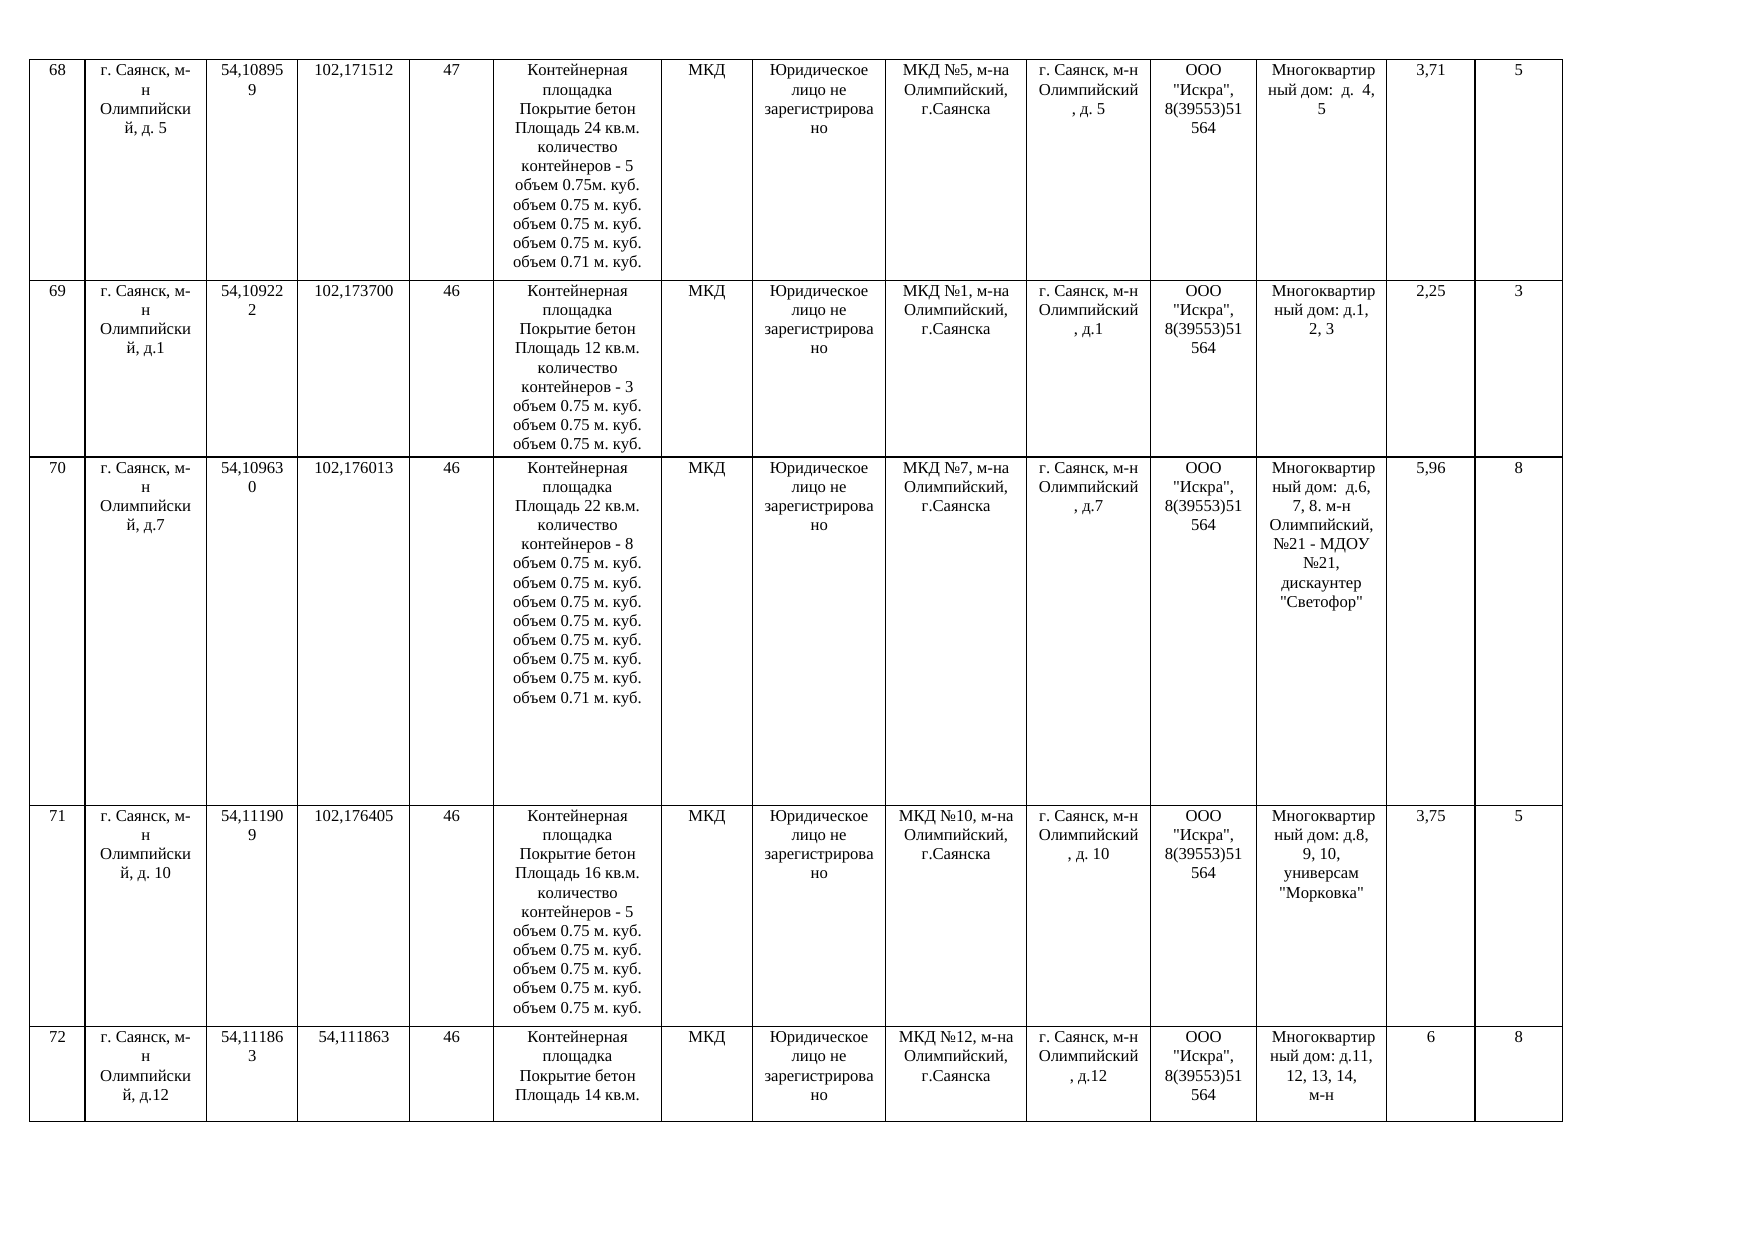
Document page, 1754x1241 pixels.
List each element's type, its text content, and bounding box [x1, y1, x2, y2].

table_cell Контейнерная площадка Покрытие бетон Площадь 12 кв.м. количество контейнеров - 3 объем 0.75 м. куб. объем 0.75 м. куб. объем 0.75 м. куб. [494, 281, 661, 456]
table_cell 5 [1476, 60, 1562, 280]
table_cell ООО "Искра", 8(39553)51564 [1151, 281, 1256, 456]
table_cell Многоквартирный дом: д.8, 9, 10, универсам "Морковка" [1257, 806, 1386, 1026]
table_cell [753, 1027, 885, 1121]
table_cell 54,111863 [298, 1027, 409, 1121]
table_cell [494, 1027, 661, 1121]
table_cell 3,75 [1387, 806, 1474, 1026]
table_cell 46 [410, 806, 493, 1026]
table_cell 46 [410, 1027, 493, 1121]
table_cell 70 [30, 458, 84, 805]
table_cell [1027, 1027, 1150, 1121]
table_cell 102,176013 [298, 458, 409, 805]
table_cell 54,109222 [207, 281, 297, 456]
table_cell МКД [662, 1027, 752, 1121]
table_cell 3 [1476, 281, 1562, 456]
table_cell Многоквартирный дом: д.1, 2, 3 [1257, 281, 1386, 456]
table_cell 68 [30, 60, 84, 280]
table_cell МКД [662, 458, 752, 805]
table_cell 5 [1476, 806, 1562, 1026]
table_cell МКД №5, м-на Олимпийский, г.Саянска [886, 60, 1026, 280]
table_cell МКД [662, 281, 752, 456]
table_cell 47 [410, 60, 493, 280]
table_cell 8 [1476, 1027, 1562, 1121]
table_cell Юридическое лицо не зарегистрировано [753, 806, 885, 1026]
table_cell 2,25 [1387, 281, 1474, 456]
table_cell 54,111909 [207, 806, 297, 1026]
table_cell ООО "Искра", 8(39553)51564 [1151, 806, 1256, 1026]
table_cell 102,173700 [298, 281, 409, 456]
table_cell МКД [662, 806, 752, 1026]
table_cell 3,71 [1387, 60, 1474, 280]
table_cell г. Саянск, м-н Олимпийский, д. 10 [86, 806, 206, 1026]
table_cell г. Саянск, м-н Олимпийский, д. 5 [1027, 60, 1150, 280]
table_cell Контейнерная площадка Площадь 22 кв.м. количество контейнеров - 8 объем 0.75 м. куб. объем 0.75 м. куб. объем 0.75 м. куб. объем 0.75 м. куб. объем 0.75 м. куб. объем 0.75 м. куб. объем 0.75 м. куб. объем 0.71 м. куб. [494, 458, 661, 805]
table_cell Многоквартирный дом: д.6, 7, 8. м-н Олимпийский, №21 - МДОУ №21, дискаунтер "Светофор" [1257, 458, 1386, 805]
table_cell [1151, 1027, 1256, 1121]
table_cell ООО "Искра", 8(39553)51564 [1151, 458, 1256, 805]
table_cell 102,171512 [298, 60, 409, 280]
table_cell 8 [1476, 458, 1562, 805]
table_cell г. Саянск, м-н Олимпийский, д.1 [1027, 281, 1150, 456]
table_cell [886, 1027, 1026, 1121]
table_cell Юридическое лицо не зарегистрировано [753, 458, 885, 805]
table_cell г. Саянск, м-н Олимпийский, д. 5 [86, 60, 206, 280]
table_cell МКД №1, м-на Олимпийский, г.Саянска [886, 281, 1026, 456]
table_cell Контейнерная площадка Покрытие бетон Площадь 24 кв.м. количество контейнеров - 5 объем 0.75м. куб. объем 0.75 м. куб. объем 0.75 м. куб. объем 0.75 м. куб. объем 0.71 м. куб. [494, 60, 661, 280]
table_cell 102,176405 [298, 806, 409, 1026]
table_cell г. Саянск, м-н Олимпийский, д.7 [86, 458, 206, 805]
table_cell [753, 60, 885, 280]
table_cell г. Саянск, м-н Олимпийский, д. 10 [1027, 806, 1150, 1026]
table_cell 5,96 [1387, 458, 1474, 805]
table_cell Многоквартирный дом: д. 4, 5 [1257, 60, 1386, 280]
table_cell 54,108959 [207, 60, 297, 280]
table_cell 46 [410, 458, 493, 805]
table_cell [86, 1027, 206, 1121]
table_cell 54,109630 [207, 458, 297, 805]
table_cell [1257, 1027, 1386, 1121]
table_cell МКД №10, м-на Олимпийский, г.Саянска [886, 806, 1026, 1026]
table_cell 46 [410, 281, 493, 456]
table_cell г. Саянск, м-н Олимпийский, д.7 [1027, 458, 1150, 805]
table_cell Юридическое лицо не зарегистрировано [753, 281, 885, 456]
table_cell МКД [662, 60, 752, 280]
table_cell Контейнерная площадка Покрытие бетон Площадь 16 кв.м. количество контейнеров - 5 объем 0.75 м. куб. объем 0.75 м. куб. объем 0.75 м. куб. объем 0.75 м. куб. объем 0.75 м. куб. [494, 806, 661, 1026]
table_cell 6 [1387, 1027, 1474, 1121]
table_cell МКД №7, м-на Олимпийский, г.Саянска [886, 458, 1026, 805]
table_cell 69 [30, 281, 84, 456]
table_cell г. Саянск, м-н Олимпийский, д.1 [86, 281, 206, 456]
table_cell 71 [30, 806, 84, 1026]
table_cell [1151, 60, 1256, 280]
table_cell 72 [30, 1027, 84, 1121]
table_cell 54,111863 [207, 1027, 297, 1121]
